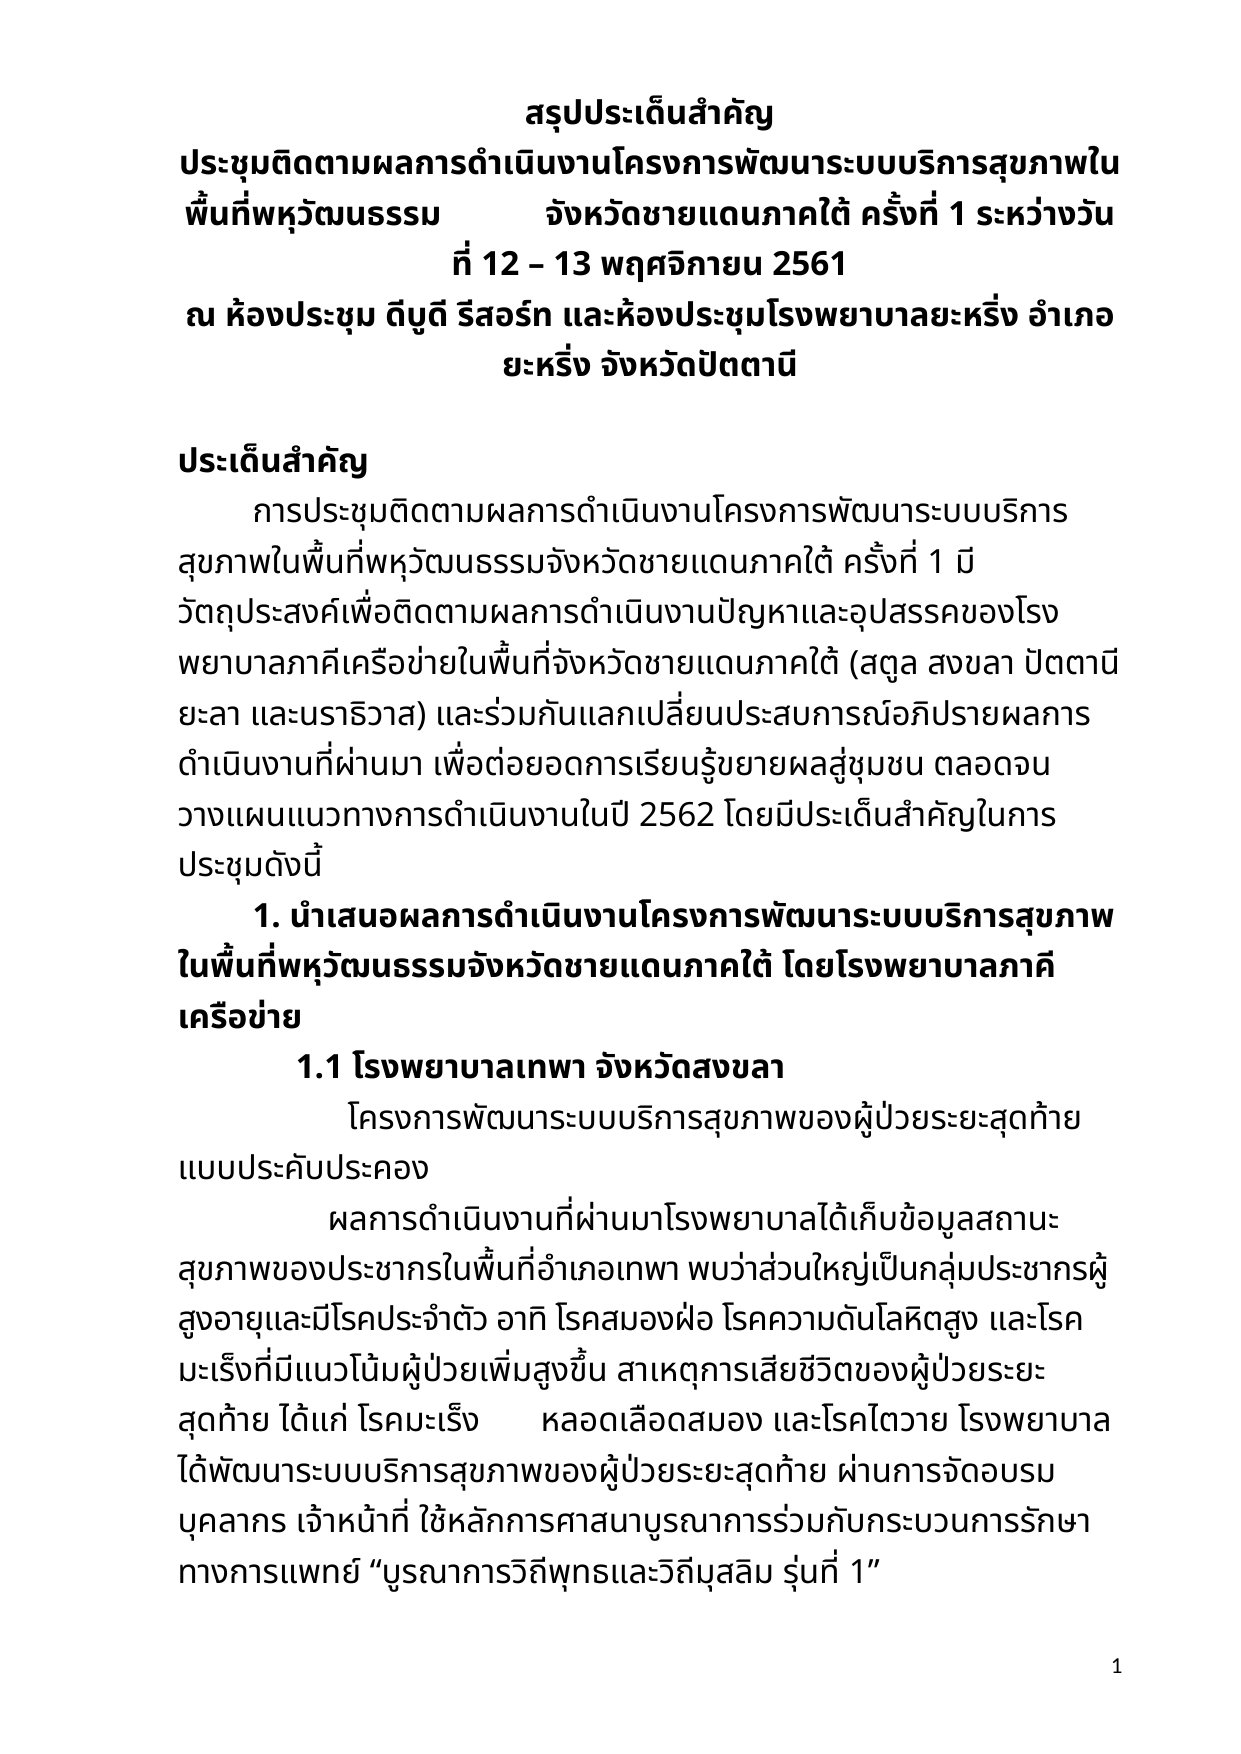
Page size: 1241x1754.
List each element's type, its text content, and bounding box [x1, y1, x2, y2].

text ประเด็นสำคัญ [177, 437, 1122, 487]
text การประชุมติดตามผลการดำเนินงานโครงการพัฒนาระบบบริการสุขภาพในพื้นที่พหุวัฒนธรรมจังหวัดชายแดนภาคใต้ ครั้งที่ 1 มีวัตถุประสงค์เพื่อติดตามผลการดำเนินงานปัญหาและอุปสรรคของโรงพยาบาลภาคีเครือข่ายในพื้นที่จังหวัดชายแดนภาคใต้ (สตูล สงขลา ปัตตานี ยะลา และนราธิวาส) และร่วมกันแลกเปลี่ยนประสบการณ์อภิปรายผลการดำเนินงานที่ผ่านมา เพื่อต่อยอดการเรียนรู้ขยายผลสู่ชุมชน ตลอดจนวางแผนแนวทางการดำเนินงานในปี 2562 โดยมีประเด็นสำคัญในการประชุมดังนี้ [177, 487, 1122, 892]
text ผลการดำเนินงานที่ผ่านมาโรงพยาบาลได้เก็บข้อมูลสถานะสุขภาพของประชากรในพื้นที่อำเภอเทพา พบว่าส่วนใหญ่เป็นกลุ่มประชากรผู้สูงอายุและมีโรคประจำตัว อาทิ โรคสมองฝ่อ โรคความดันโลหิตสูง และโรคมะเร็งที่มีแนวโน้มผู้ป่วยเพิ่มสูงขึ้น สาเหตุการเสียชีวิตของผู้ป่วยระยะสุดท้าย ได้แก่ โรคมะเร็ง หลอดเลือดสมอง และโรคไตวาย โรงพยาบาลได้พัฒนาระบบบริการสุขภาพของผู้ป่วยระยะสุดท้าย ผ่านการจัดอบรมบุคลากร เจ้าหน้าที่ ใช้หลักการศาสนาบูรณาการร่วมกับกระบวนการรักษาทางการแพทย์ “บูรณาการวิถีพุทธและวิถีมุสลิม รุ่นที่ 1” [177, 1194, 1122, 1598]
text 1.1 โรงพยาบาลเทพา จังหวัดสงขลา [177, 1043, 1122, 1094]
text สรุปประเด็นสำคัญ [177, 89, 1122, 139]
text 1. นำเสนอผลการดำเนินงานโครงการพัฒนาระบบบริการสุขภาพในพื้นที่พหุวัฒนธรรมจังหวัดชายแดนภาคใต้ โดยโรงพยาบาลภาคีเครือข่าย [177, 892, 1122, 1043]
text ณ ห้องประชุม ดีบูดี รีสอร์ท และห้องประชุมโรงพยาบาลยะหริ่ง อำเภอยะหริ่ง จังหวัดปัตตานี [177, 291, 1122, 392]
text ประชุมติดตามผลการดำเนินงานโครงการพัฒนาระบบบริการสุขภาพในพื้นที่พหุวัฒนธรรม จังหวัดชายแดนภาคใต้ ครั้งที่ 1 ระหว่างวันที่ 12 – 13 พฤศจิกายน 2561 [177, 139, 1122, 291]
text โครงการพัฒนาระบบบริการสุขภาพของผู้ป่วยระยะสุดท้ายแบบประคับประคอง [177, 1094, 1122, 1194]
